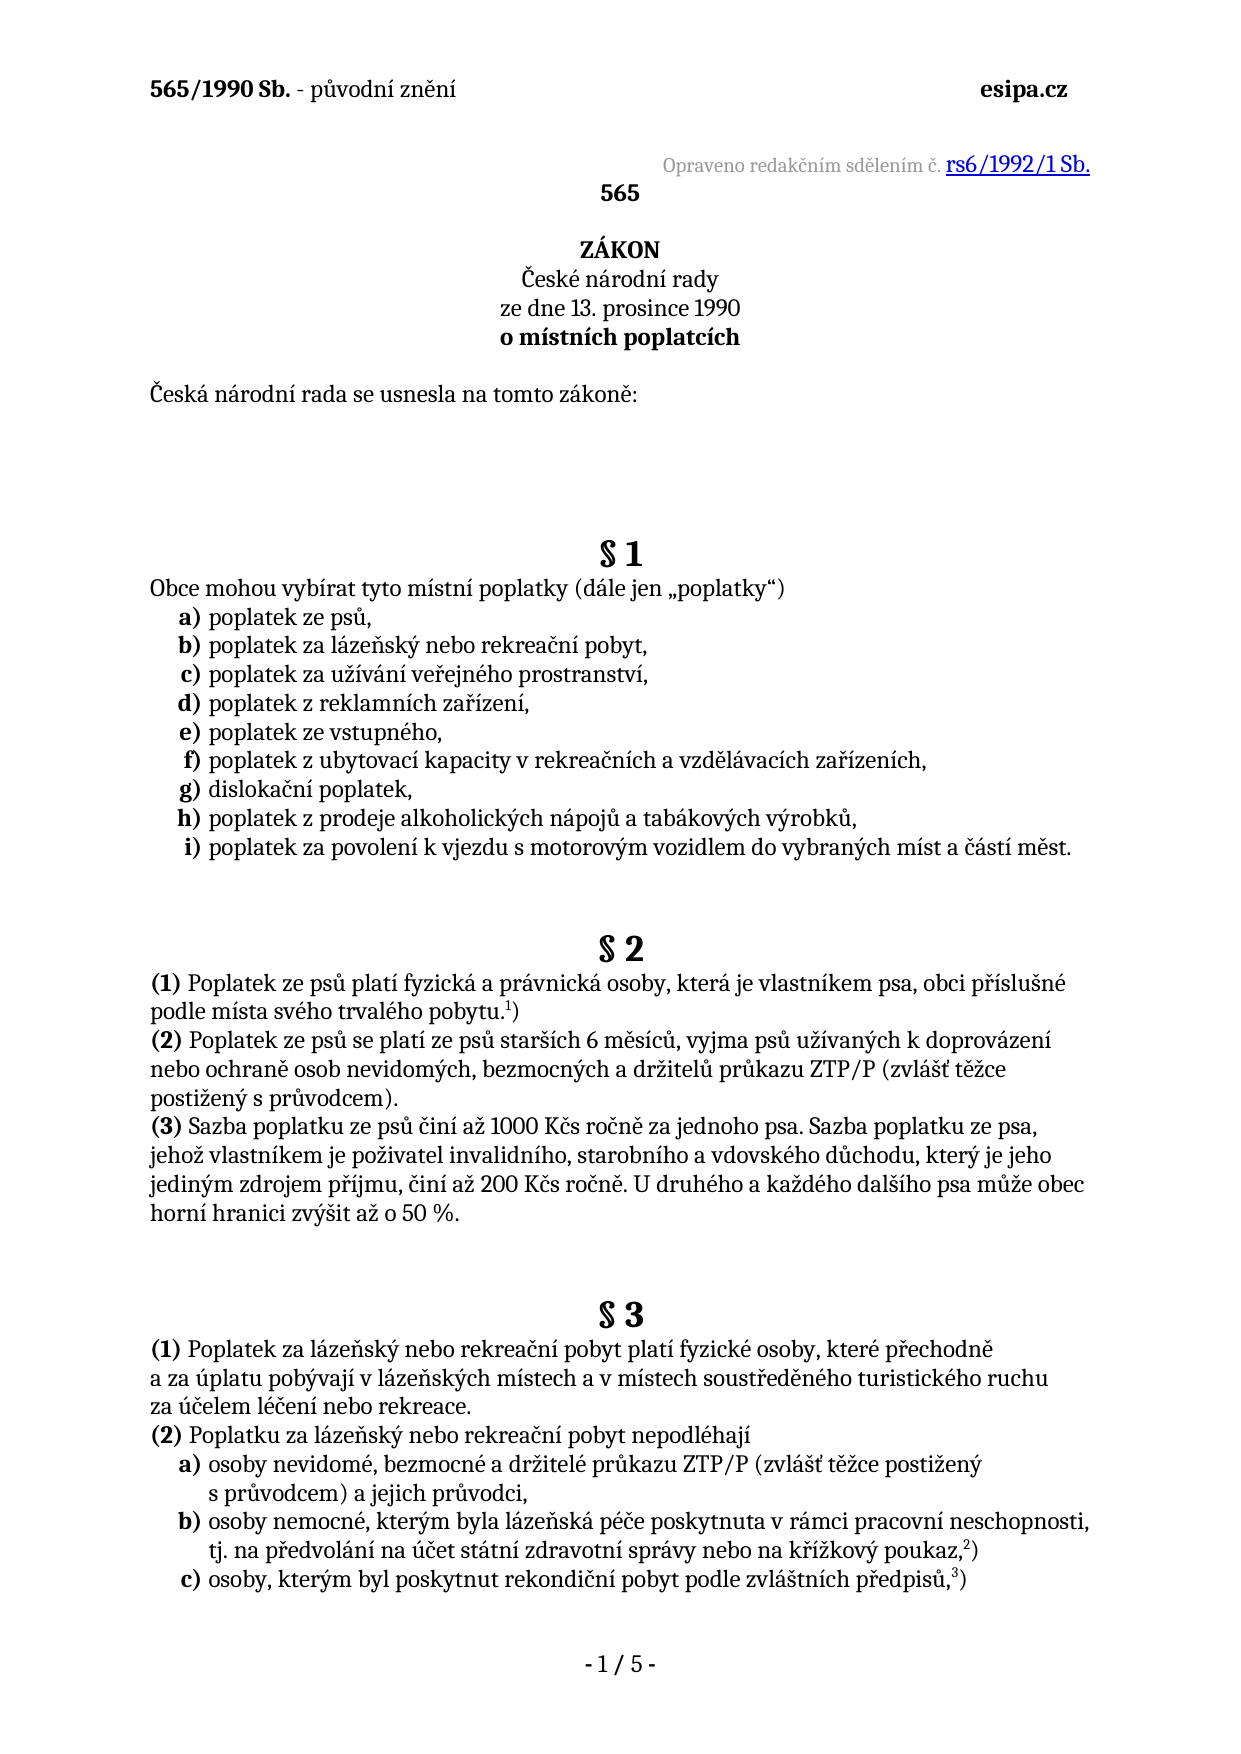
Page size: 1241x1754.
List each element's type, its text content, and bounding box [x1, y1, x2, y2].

text o místních poplatcích [150, 322, 1090, 351]
text (1) Poplatek za lázeňský nebo rekreační pobyt platí fyzické osoby, které přechodně a za úplatu pobývají v lázeňských místech a v místech soustředěného turistického ruchu za účelem léčení nebo rekreace. [150, 1335, 1090, 1421]
subtitle § 3 [150, 1300, 1090, 1335]
text b) osoby nemocné, kterým byla lázeňská péče poskytnuta v rámci pracovní neschopnosti, tj. na předvolání na účet státní zdravotní správy nebo na křížkový poukaz,2) [150, 1507, 1090, 1565]
text Obce mohou vybírat tyto místní poplatky (dále jen „poplatky“) [150, 574, 1090, 602]
text c) osoby, kterým byl poskytnut rekondiční pobyt podle zvláštních předpisů,3) [150, 1565, 1090, 1593]
text f) poplatek z ubytovací kapacity v rekreačních a vzdělávacích zařízeních, [150, 746, 1090, 775]
text (3) Sazba poplatku ze psů činí až 1000 Kčs ročně za jednoho psa. Sazba poplatku ze psa, jehož vlastníkem je poživatel invalidního, starobního a vdovského důchodu, který je jeho jediným zdrojem příjmu, činí až 200 Kčs ročně. U druhého a každého dalšího psa může obec horní hranici zvýšit až o 50 %. [150, 1112, 1090, 1227]
subtitle § 1 [150, 539, 1090, 574]
text České národní rady [150, 265, 1090, 294]
text ZÁKON [150, 236, 1090, 265]
text c) poplatek za užívání veřejného prostranství, [150, 660, 1090, 689]
text b) poplatek za lázeňský nebo rekreační pobyt, [150, 631, 1090, 660]
text Česká národní rada se usnesla na tomto zákoně: [150, 380, 1090, 409]
text (2) Poplatku za lázeňský nebo rekreační pobyt nepodléhají [150, 1421, 1090, 1450]
text ze dne 13. prosince 1990 [150, 294, 1090, 322]
text Opraveno redakčním sdělením č. rs6/1992/1 Sb. [150, 150, 1090, 179]
text h) poplatek z prodeje alkoholických nápojů a tabákových výrobků, [150, 804, 1090, 832]
text g) dislokační poplatek, [150, 775, 1090, 804]
text (1) Poplatek ze psů platí fyzická a právnická osoby, která je vlastníkem psa, obci příslušné podle místa svého trvalého pobytu.1) [150, 968, 1090, 1026]
subtitle § 2 [150, 934, 1090, 968]
text a) osoby nevidomé, bezmocné a držitelé průkazu ZTP/P (zvlášť těžce postižený s průvodcem) a jejich průvodci, [150, 1450, 1090, 1507]
text i) poplatek za povolení k vjezdu s motorovým vozidlem do vybraných míst a částí měst. [150, 832, 1090, 861]
text 565 [150, 179, 1090, 207]
text a) poplatek ze psů, [150, 602, 1090, 631]
text e) poplatek ze vstupného, [150, 717, 1090, 746]
text (2) Poplatek ze psů se platí ze psů starších 6 měsíců, vyjma psů užívaných k doprovázení nebo ochraně osob nevidomých, bezmocných a držitelů průkazu ZTP/P (zvlášť těžce postižený s průvodcem). [150, 1026, 1090, 1112]
text d) poplatek z reklamních zařízení, [150, 689, 1090, 717]
